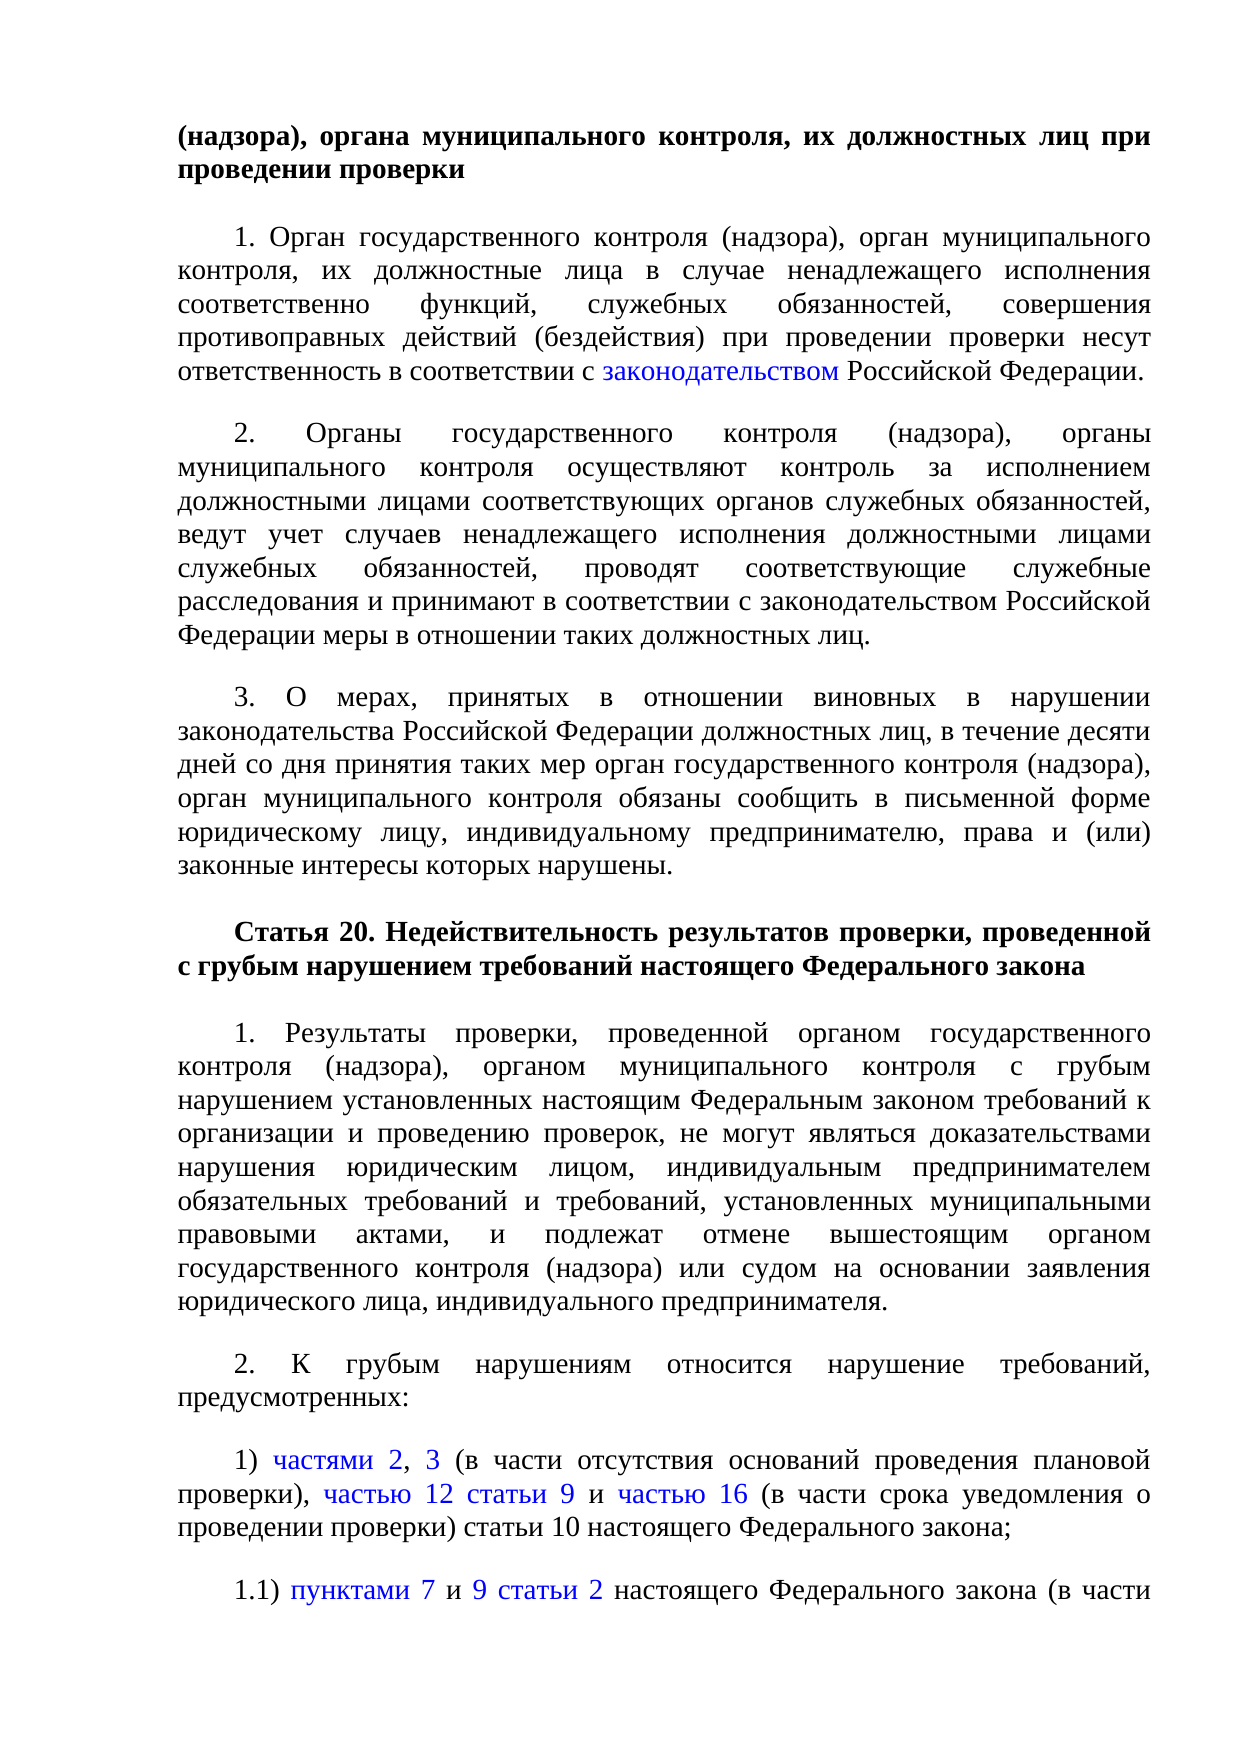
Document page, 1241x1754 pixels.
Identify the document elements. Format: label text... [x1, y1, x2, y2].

text 2. К грубым нарушениям относится нарушение требований, предусмотренных: [177, 1346, 1152, 1413]
text 1) частями 2, 3 (в части отсутствия оснований проведения плановой проверки), частью 12 статьи 9 и частью 16 (в части срока уведомления о проведении проверки) статьи 10 настоящего Федерального закона; [177, 1442, 1152, 1543]
text 1. Результаты проверки, проведенной органом государственного контроля (надзора), органом муниципального контроля с грубым нарушением установленных настоящим Федеральным законом требований к организации и проведению проверок, не могут являться доказательствами нарушения юридическим лицом, индивидуальным предпринимателем обязательных требований и требований, установленных муниципальными правовыми актами, и подлежат отмене вышестоящим органом государственного контроля (надзора) или судом на основании заявления юридического лица, индивидуального предпринимателя. [177, 1015, 1152, 1317]
text 3. О мерах, принятых в отношении виновных в нарушении законодательства Российской Федерации должностных лиц, в течение десяти дней со дня принятия таких мер орган государственного контроля (надзора), орган муниципального контроля обязаны сообщить в письменной форме юридическому лицу, индивидуальному предпринимателю, права и (или) законные интересы которых нарушены. [177, 679, 1152, 881]
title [177, 118, 1152, 185]
title Статья 20. Недействительность результатов проверки, проведенной с грубым нарушением требований настоящего Федерального закона [177, 914, 1152, 981]
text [177, 1572, 1152, 1606]
text 2. Органы государственного контроля (надзора), органы муниципального контроля осуществляют контроль за исполнением должностными лицами соответствующих органов служебных обязанностей, ведут учет случаев ненадлежащего исполнения должностными лицами служебных обязанностей, проводят соответствующие служебные расследования и принимают в соответствии с законодательством Российской Федерации меры в отношении таких должностных лиц. [177, 416, 1152, 650]
text 1. Орган государственного контроля (надзора), орган муниципального контроля, их должностные лица в случае ненадлежащего исполнения соответственно функций, служебных обязанностей, совершения противоправных действий (бездействия) при проведении проверки несут ответственность в соответствии с законодательством Российской Федерации. [177, 219, 1152, 386]
